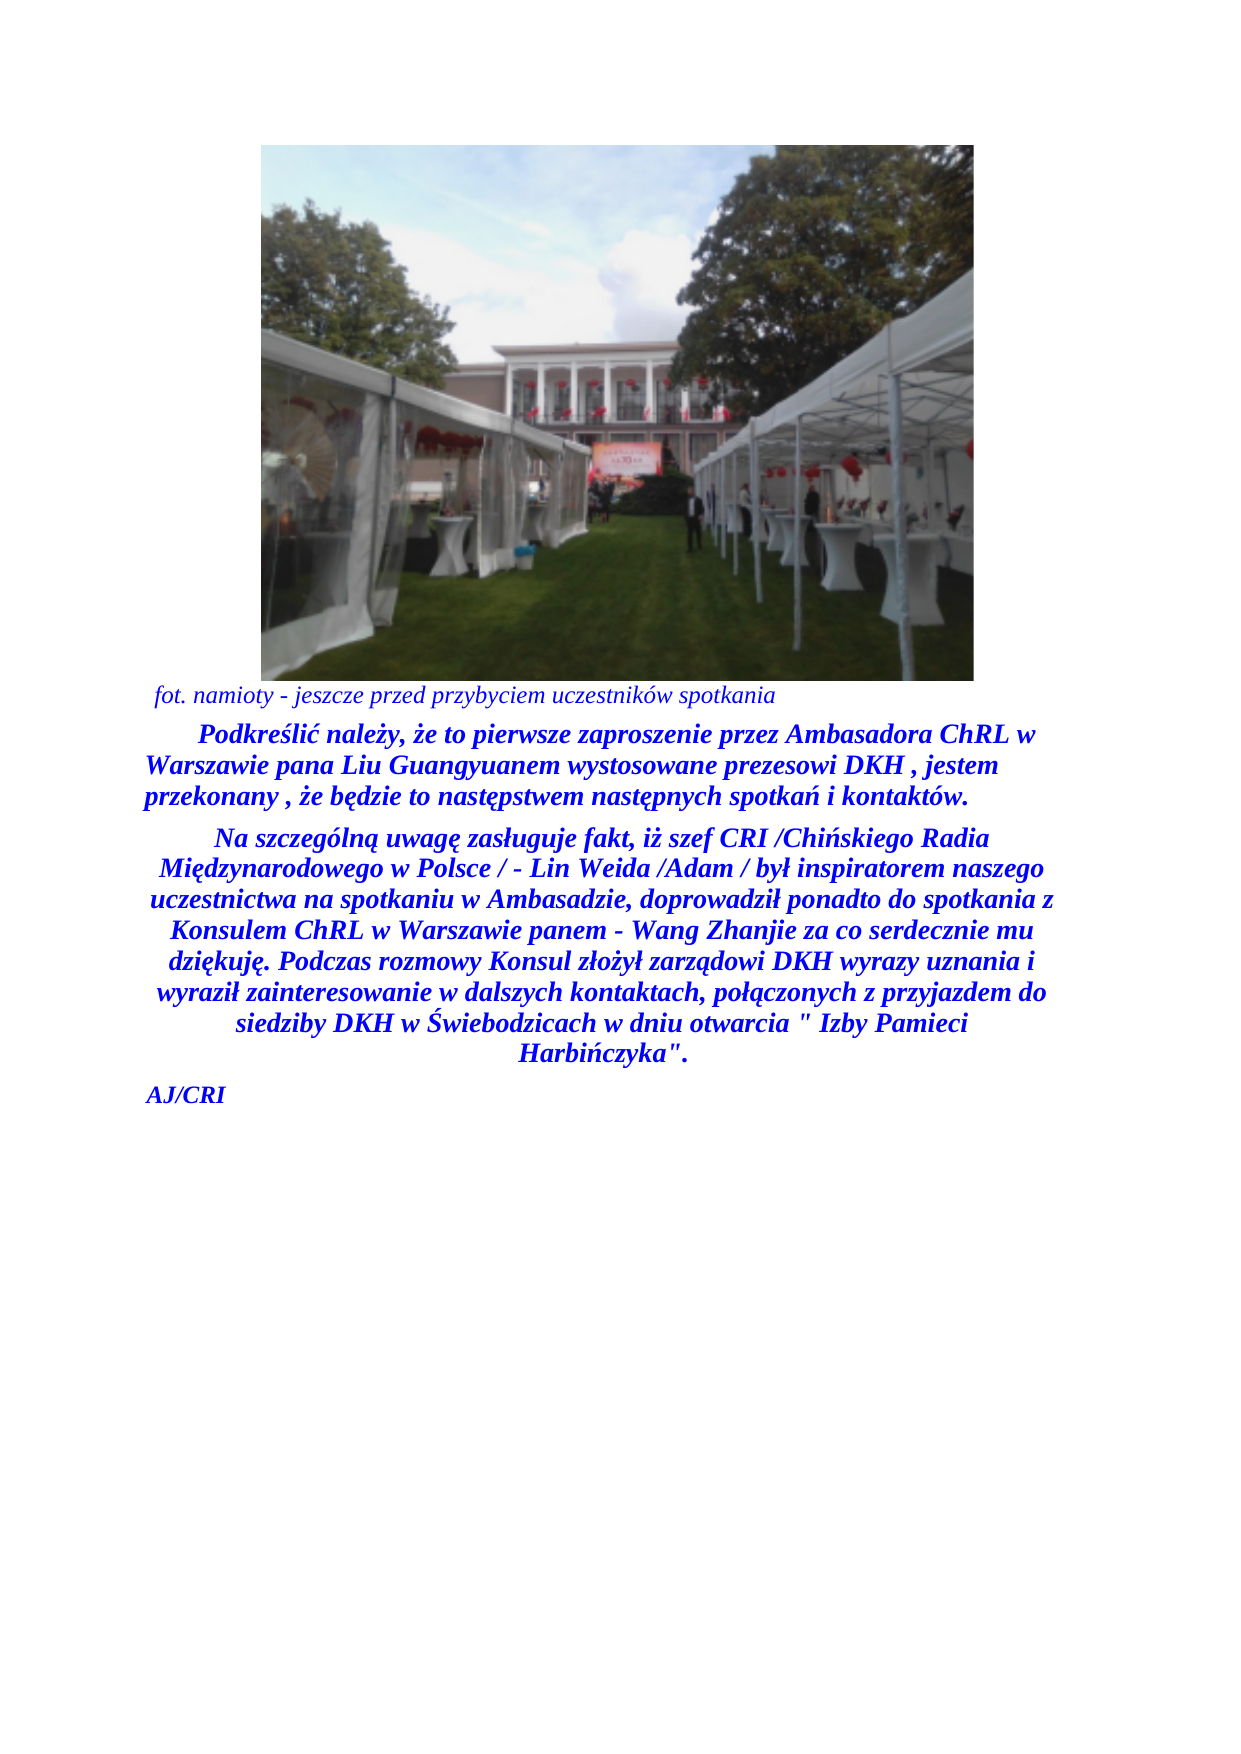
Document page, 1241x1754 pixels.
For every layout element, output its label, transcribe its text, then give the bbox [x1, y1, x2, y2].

text AJ/CRI [146, 1080, 1091, 1109]
picture [261, 145, 974, 681]
text Na szczególną uwagę zasługuje fakt, iż szef CRI /Chińskiego Radia Międzynarodowego w Polsce / - Lin Weida /Adam / był inspiratorem naszego uczestnictwa na spotkaniu w Ambasadzie, doprowadził ponadto do spotkania z Konsulem ChRL w Warszawie panem - Wang Zhanjie za co serdecznie mu dziękuję. Podczas rozmowy Konsul złożył zarządowi DKH wyrazy uznania i wyraził zainteresowanie w dalszych kontaktach, połączonych z przyjazdem do siedziby DKH w Świebodzicach w dniu otwarcia " Izby Pamieci Harbińczyka". [147, 822, 1060, 1069]
text fot. namioty - jeszcze przed przybyciem uczestników spotkania [148, 680, 1091, 709]
text Podkreślić należy, że to pierwsze zaproszenie przez Ambasadora ChRL w Warszawie pana Liu Guangyuanem wystosowane prezesowi DKH , jestem przekonany , że będzie to następstwem następnych spotkań i kontaktów. [144, 719, 1047, 811]
